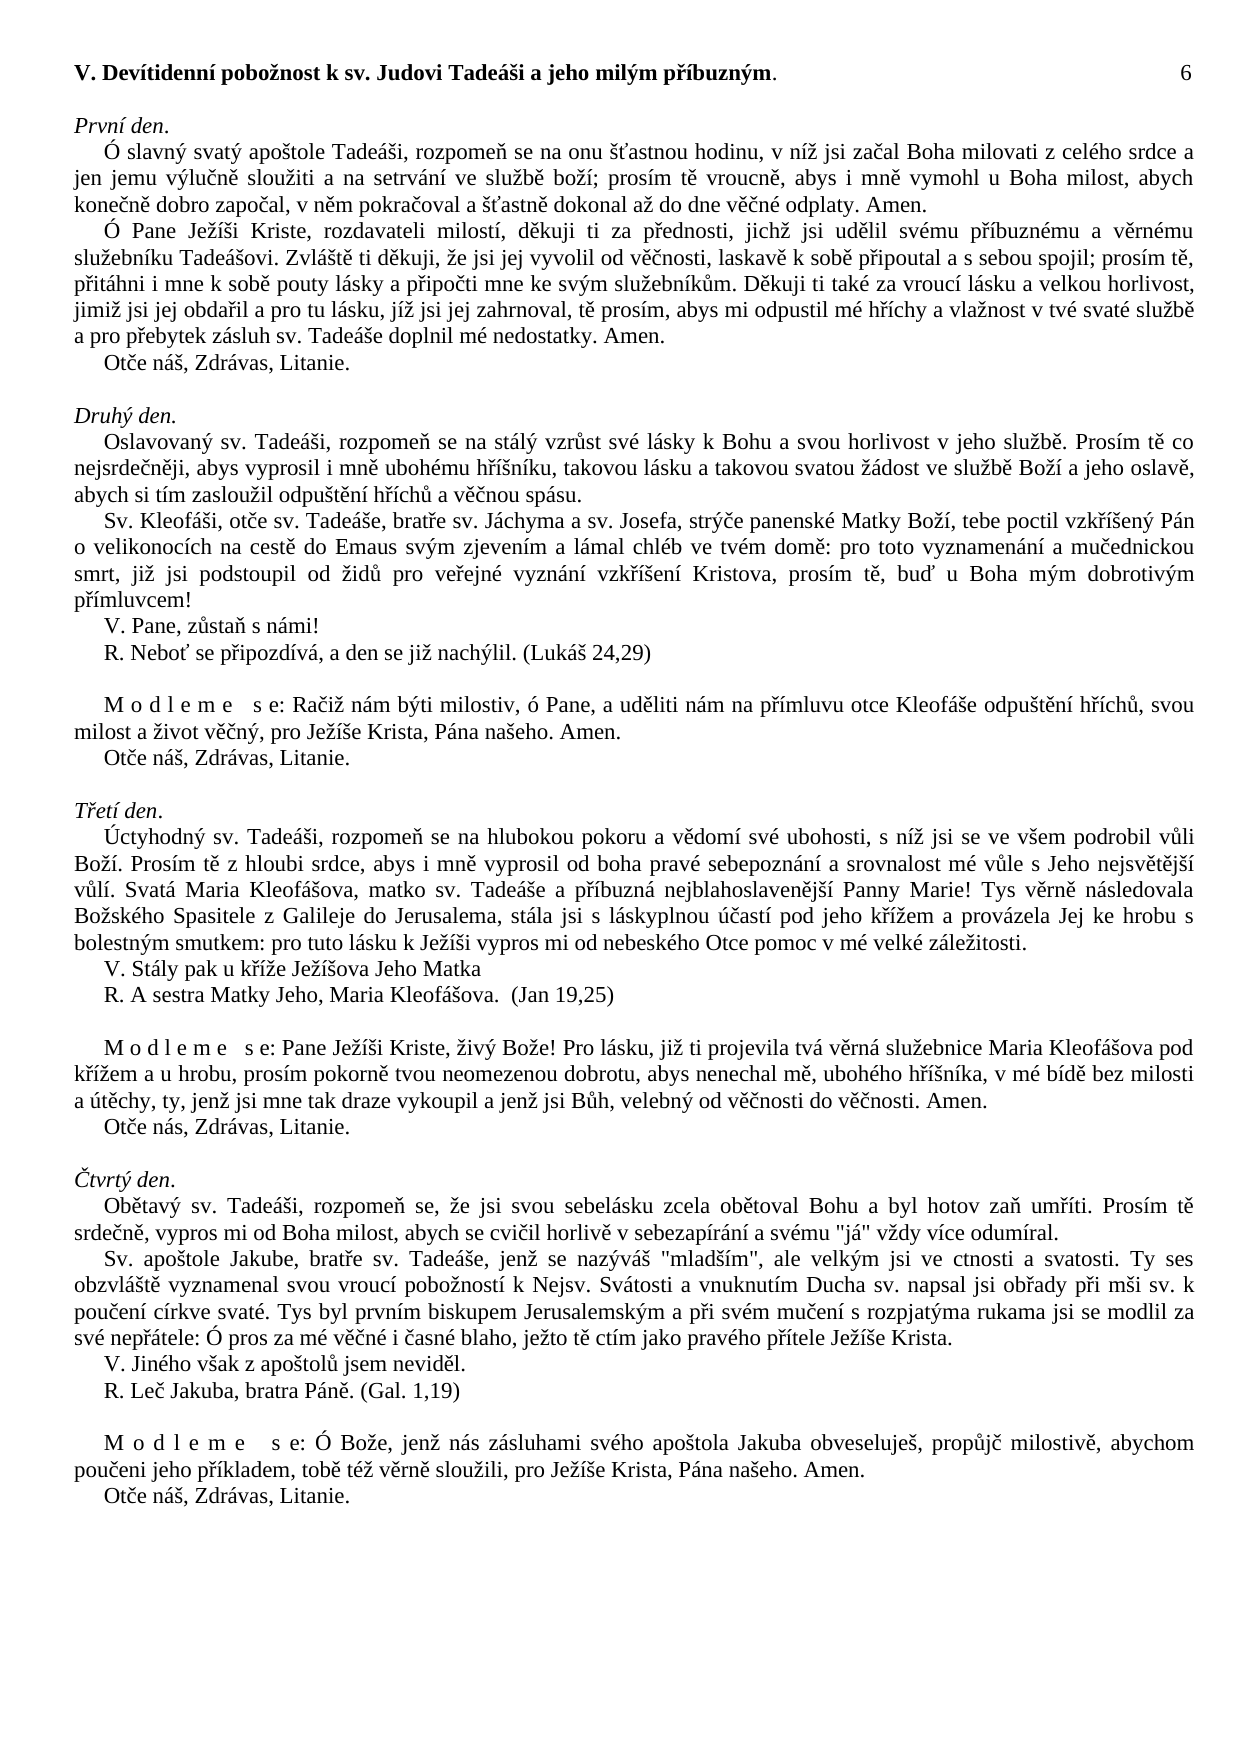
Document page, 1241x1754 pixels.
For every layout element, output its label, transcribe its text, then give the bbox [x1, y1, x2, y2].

text M o d l e m e s e: Račiž nám býti milostiv, ó Pane, a uděliti nám na přímluvu otce Kleofáše odpuštění hříchů, svou milost a život věčný, pro Ježíše Krista, Pána našeho. Amen. [74, 692, 1196, 744]
text Otče náš, Zdrávas, Litanie. [74, 1482, 1196, 1508]
text Otče náš, Zdrávas, Litanie. [74, 349, 1196, 375]
text Třetí den. [74, 797, 1196, 823]
text První den. [74, 112, 1196, 138]
text Úctyhodný sv. Tadeáši, rozpomeň se na hlubokou pokoru a vědomí své ubohosti, s níž jsi se ve všem podrobil vůli Boží. Prosím tě z hloubi srdce, abys i mně vyprosil od boha pravé sebepoznání a srovnalost mé vůle s Jeho nejsvětější vůlí. Svatá Maria Kleofášova, matko sv. Tadeáše a příbuzná nejblahoslavenější Panny Marie! Tys věrně následovala Božského Spasitele z Galileje do Jerusalema, stála jsi s láskyplnou účastí pod jeho křížem a provázela Jej ke hrobu s bolestným smutkem: pro tuto lásku k Ježíši vypros mi od nebeského Otce pomoc v mé velké záležitosti. [74, 823, 1196, 955]
text V. Pane, zůstaň s námi! [74, 612, 1196, 639]
text Ó Pane Ježíši Kriste, rozdavateli milostí, děkuji ti za přednosti, jichž jsi udělil svému příbuznému a věrnému služebníku Tadeášovi. Zvláště ti děkuji, že jsi jej vyvolil od věčnosti, laskavě k sobě připoutal a s sebou spojil; prosím tě, přitáhni i mne k sobě pouty lásky a připočti mne ke svým služebníkům. Děkuji ti také za vroucí lásku a velkou horlivost, jimiž jsi jej obdařil a pro tu lásku, jíž jsi jej zahrnoval, tě prosím, abys mi odpustil mé hříchy a vlažnost v tvé svaté službě a pro přebytek zásluh sv. Tadeáše doplnil mé nedostatky. Amen. [74, 217, 1196, 349]
text R. Leč Jakuba, bratra Páně. (Gal. 1,19) [74, 1377, 1196, 1403]
text R. A sestra Matky Jeho, Maria Kleofášova. (Jan 19,25) [74, 981, 1196, 1008]
text V. Devítidenní pobožnost k sv. Judovi Tadeáši a jeho milým příbuzným. 6 [74, 59, 1196, 85]
text V. Jiného však z apoštolů jsem neviděl. [74, 1350, 1196, 1377]
text Otče nás, Zdrávas, Litanie. [74, 1113, 1196, 1139]
text Druhý den. [74, 402, 1196, 428]
text Oslavovaný sv. Tadeáši, rozpomeň se na stálý vzrůst své lásky k Bohu a svou horlivost v jeho službě. Prosím tě co nejsrdečněji, abys vyprosil i mně ubohému hříšníku, takovou lásku a takovou svatou žádost ve službě Boží a jeho oslavě, abych si tím zasloužil odpuštění hříchů a věčnou spásu. [74, 428, 1196, 507]
text Obětavý sv. Tadeáši, rozpomeň se, že jsi svou sebelásku zcela obětoval Bohu a byl hotov zaň umříti. Prosím tě srdečně, vypros mi od Boha milost, abych se cvičil horlivě v sebezapírání a svému "já" vždy více odumíral. [74, 1192, 1196, 1245]
text M o d l e m e s e: Pane Ježíši Kriste, živý Bože! Pro lásku, již ti projevila tvá věrná služebnice Maria Kleofášova pod křížem a u hrobu, prosím pokorně tvou neomezenou dobrotu, abys nenechal mě, ubohého hříšníka, v mé bídě bez milosti a útěchy, ty, jenž jsi mne tak draze vykoupil a jenž jsi Bůh, velebný od věčnosti do věčnosti. Amen. [74, 1034, 1196, 1113]
text Sv. apoštole Jakube, bratře sv. Tadeáše, jenž se nazýváš "mladším", ale velkým jsi ve ctnosti a svatosti. Ty ses obzvláště vyznamenal svou vroucí pobožností k Nejsv. Svátosti a vnuknutím Ducha sv. napsal jsi obřady při mši sv. k poučení církve svaté. Tys byl prvním biskupem Jerusalemským a při svém mučení s rozpjatýma rukama jsi se modlil za své nepřátele: Ó pros za mé věčné i časné blaho, ježto tě ctím jako pravého přítele Ježíše Krista. [74, 1245, 1196, 1350]
text Čtvrtý den. [74, 1166, 1196, 1192]
text Ó slavný svatý apoštole Tadeáši, rozpomeň se na onu šťastnou hodinu, v níž jsi začal Boha milovati z celého srdce a jen jemu výlučně sloužiti a na setrvání ve službě boží; prosím tě vroucně, abys i mně vymohl u Boha milost, abych konečně dobro započal, v něm pokračoval a šťastně dokonal až do dne věčné odplaty. Amen. [74, 138, 1196, 217]
text V. Stály pak u kříže Ježíšova Jeho Matka [74, 955, 1196, 981]
text Otče náš, Zdrávas, Litanie. [74, 744, 1196, 771]
text R. Neboť se připozdívá, a den se již nachýlil. (Lukáš 24,29) [74, 639, 1196, 665]
text Sv. Kleofáši, otče sv. Tadeáše, bratře sv. Jáchyma a sv. Josefa, strýče panenské Matky Boží, tebe poctil vzkříšený Pán o velikonocích na cestě do Emaus svým zjevením a lámal chléb ve tvém domě: pro toto vyznamenání a mučednickou smrt, již jsi podstoupil od židů pro veřejné vyznání vzkříšení Kristova, prosím tě, buď u Boha mým dobrotivým přímluvcem! [74, 507, 1196, 612]
text M o d l e m e s e: Ó Bože, jenž nás zásluhami svého apoštola Jakuba obveseluješ, propůjč milostivě, abychom poučeni jeho příkladem, tobě též věrně sloužili, pro Ježíše Krista, Pána našeho. Amen. [74, 1429, 1196, 1482]
